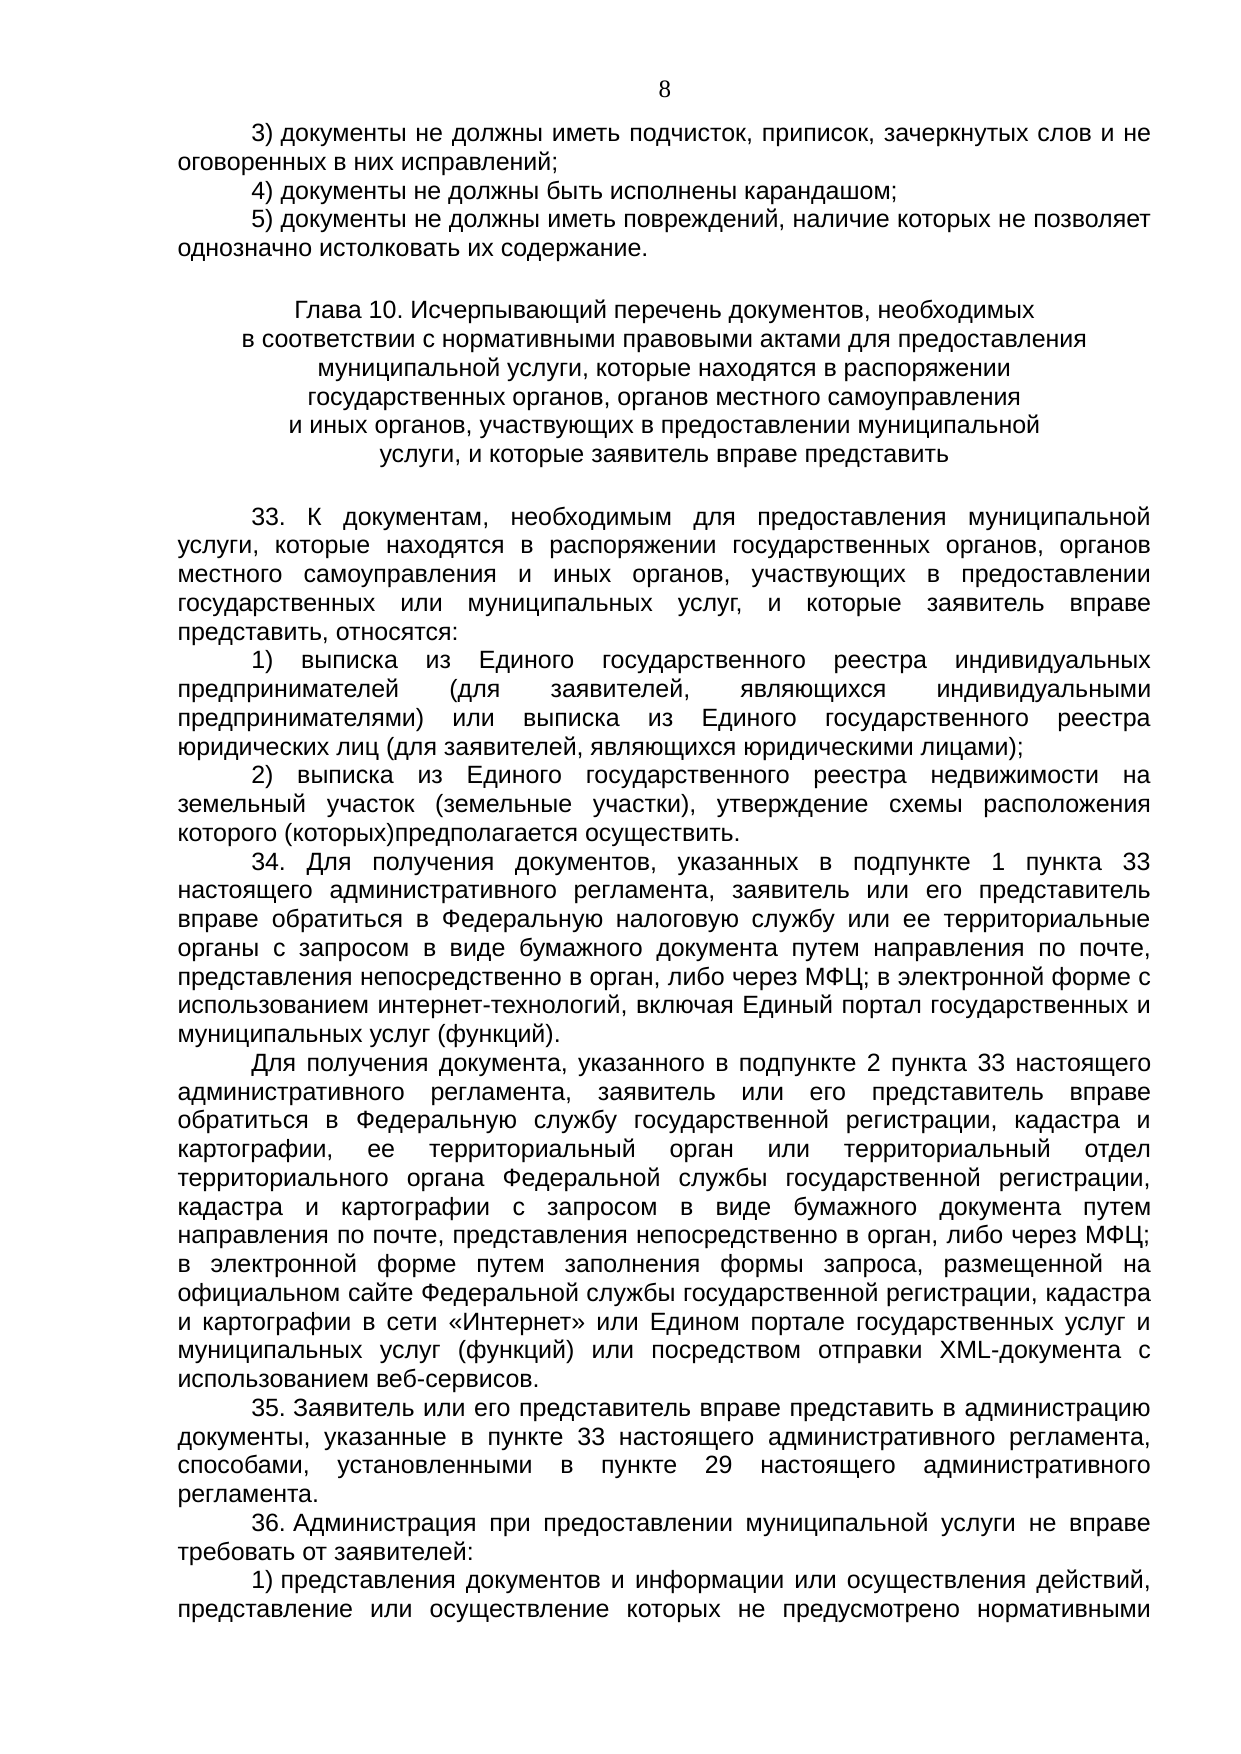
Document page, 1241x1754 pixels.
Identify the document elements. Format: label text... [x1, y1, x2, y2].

text 33. К документам, необходимым для предоставления муниципальной услуги, которые находятся в распоряжении государственных органов, органов местного самоуправления и иных органов, участвующих в предоставлении государственных или муниципальных услуг, и которые заявитель вправе представить, относятся: [177, 501, 1152, 645]
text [177, 1565, 1152, 1623]
text 36. Администрация при предоставлении муниципальной услуги не вправе требовать от заявителей: [177, 1508, 1152, 1565]
text государственных органов, органов местного самоуправления и иных органов, участвующих в предоставлении муниципальной услуги, и которые заявитель вправе представить [177, 382, 1152, 468]
text Глава 10. Исчерпывающий перечень документов, необходимых [177, 295, 1152, 324]
text 34. Для получения документов, указанных в подпункте 1 пункта 33 настоящего административного регламента, заявитель или его представитель вправе обратиться в Федеральную налоговую службу или ее территориальные органы с запросом в виде бумажного документа путем направления по почте, представления непосредственно в орган, либо через МФЦ; в электронной форме с использованием интернет-технологий, включая Единый портал государственных и муниципальных услуг (функций). [177, 846, 1152, 1048]
text 3) документы не должны иметь подчисток, приписок, зачеркнутых слов и не оговоренных в них исправлений; [177, 118, 1152, 176]
text 5) документы не должны иметь повреждений, наличие которых не позволяет однозначно истолковать их содержание. [177, 204, 1152, 262]
text 1) выписка из Единого государственного реестра индивидуальных предпринимателей (для заявителей, являющихся индивидуальными предпринимателями) или выписка из Единого государственного реестра юридических лиц (для заявителей, являющихся юридическими лицами); [177, 645, 1152, 760]
text в соответствии с нормативными правовыми актами для предоставления муниципальной услуги, которые находятся в распоряжении [177, 324, 1152, 382]
text 4) документы не должны быть исполнены карандашом; [177, 176, 1152, 204]
text Для получения документа, указанного в подпункте 2 пункта 33 настоящего административного регламента, заявитель или его представитель вправе обратиться в Федеральную службу государственной регистрации, кадастра и картографии, ее территориальный орган или территориальный отдел территориального органа Федеральной службы государственной регистрации, кадастра и картографии с запросом в виде бумажного документа путем направления по почте, представления непосредственно в орган, либо через МФЦ; в электронной форме путем заполнения формы запроса, размещенной на официальном сайте Федеральной службы государственной регистрации, кадастра и картографии в сети «Интернет» или Едином портале государственных услуг и муниципальных услуг (функций) или посредством отправки XML-документа с использованием веб-сервисов. [177, 1048, 1152, 1393]
text 35. Заявитель или его представитель вправе представить в администрацию документы, указанные в пункте 33 настоящего административного регламента, способами, установленными в пункте 29 настоящего административного регламента. [177, 1393, 1152, 1508]
text 2) выписка из Единого государственного реестра недвижимости на земельный участок (земельные участки), утверждение схемы расположения которого (которых)предполагается осуществить. [177, 760, 1152, 846]
